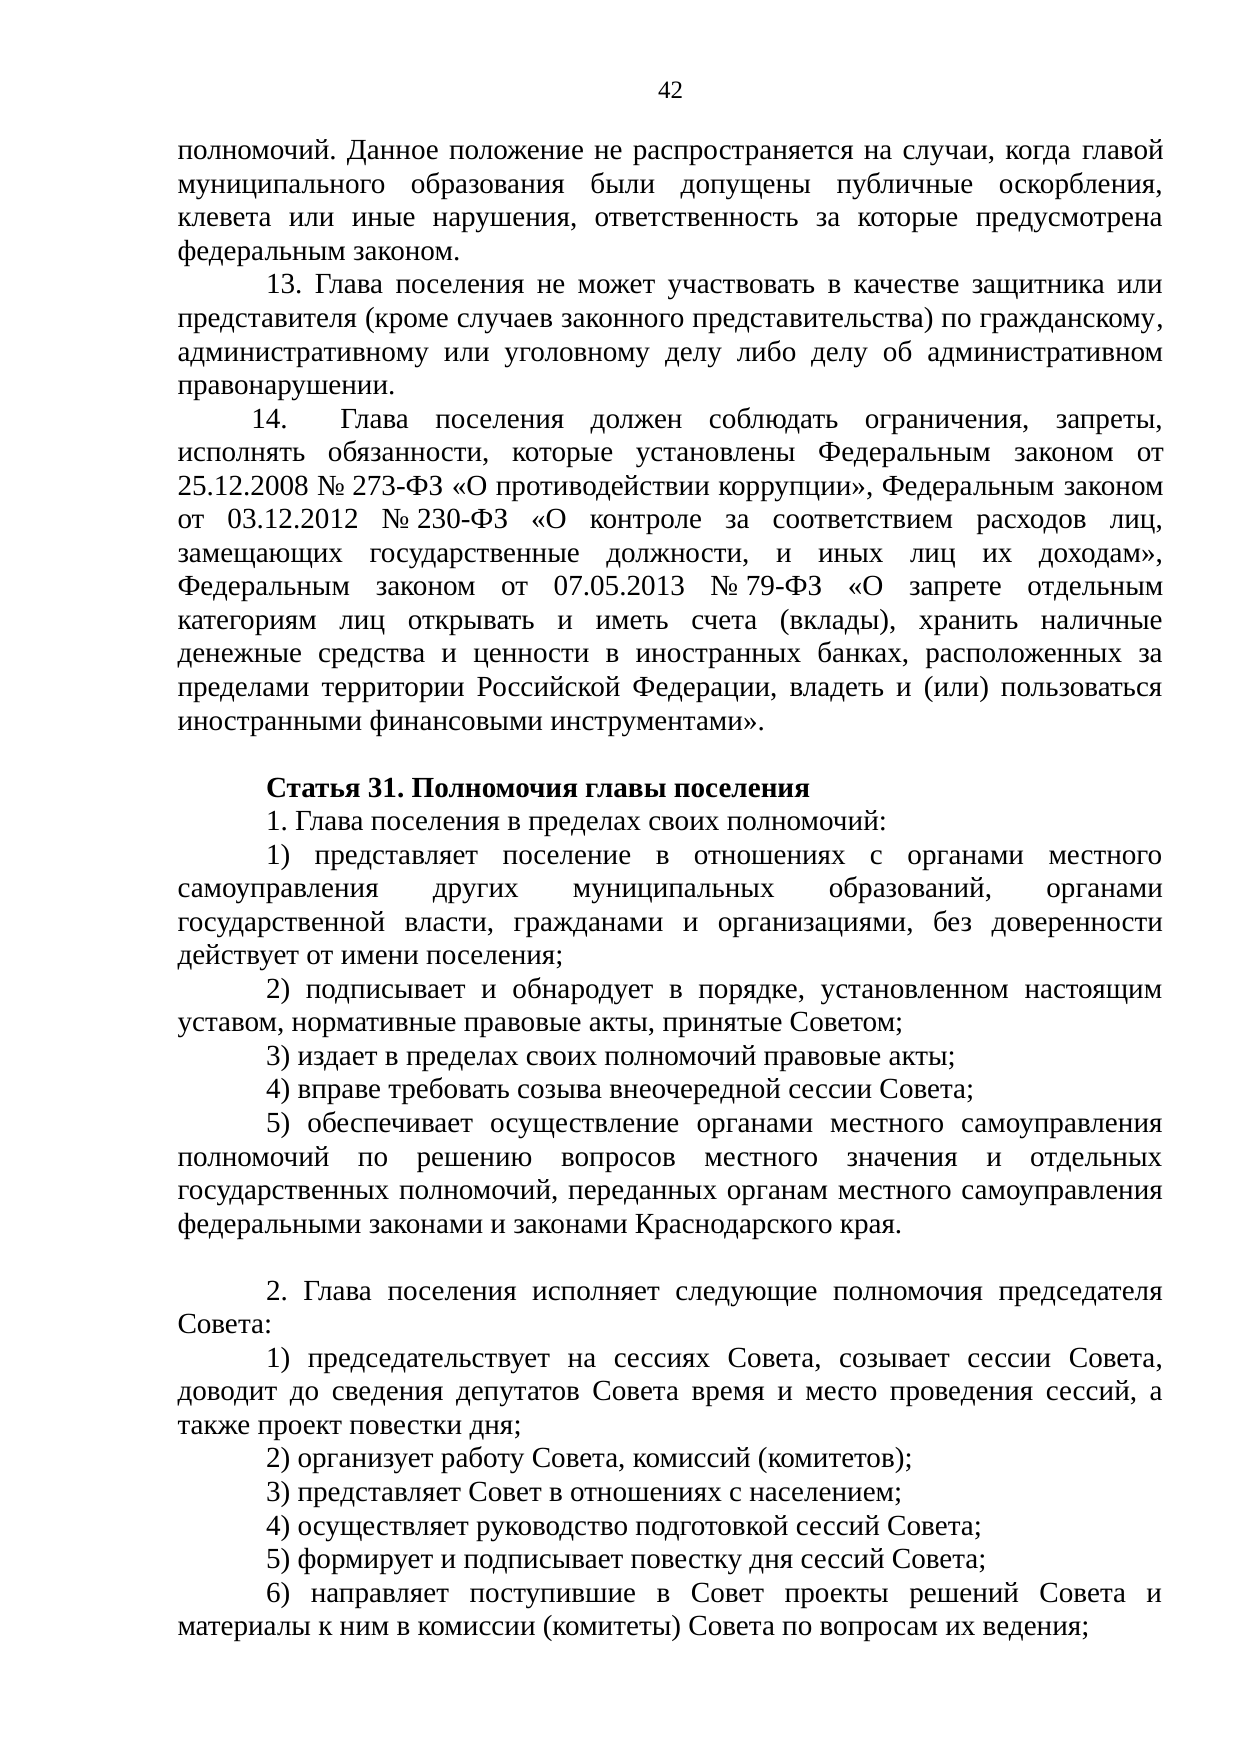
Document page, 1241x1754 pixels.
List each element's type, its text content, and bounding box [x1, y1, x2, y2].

text Статья 31. Полномочия главы поселения [177, 770, 1163, 803]
text 5) формирует и подписывает повестку дня сессий Совета; [177, 1541, 1163, 1575]
text 4) осуществляет руководство подготовкой сессий Совета; [177, 1508, 1163, 1541]
text 1) председательствует на сессиях Совета, созывает сессии Совета, доводит до сведения депутатов Совета время и место проведения сессий, а также проект повестки дня; [177, 1340, 1163, 1441]
text 4) вправе требовать созыва внеочередной сессии Совета; [177, 1072, 1163, 1105]
text 2. Глава поселения исполняет следующие полномочия председателя Совета: [177, 1273, 1163, 1340]
text 6) направляет поступившие в Совет проекты решений Совета и материалы к ним в комиссии (комитеты) Совета по вопросам их ведения; [177, 1575, 1163, 1642]
text 5) обеспечивает осуществление органами местного самоуправления полномочий по решению вопросов местного значения и отдельных государственных полномочий, переданных органам местного самоуправления федеральными законами и законами Краснодарского края. [177, 1105, 1163, 1239]
text 14. Глава поселения должен соблюдать ограничения, запреты, исполнять обязанности, которые установлены Федеральным законом от 25.12.2008 № 273-ФЗ «О противодействии коррупции», Федеральным законом от 03.12.2012 № 230-ФЗ «О контроле за соответствием расходов лиц, замещающих государственные должности, и иных лиц их доходам», Федеральным законом от 07.05.2013 № 79-ФЗ «О запрете отдельным категориям лиц открывать и иметь счета (вклады), хранить наличные денежные средства и ценности в иностранных банках, расположенных за пределами территории Российской Федерации, владеть и (или) пользоваться иностранными финансовыми инструментами». [177, 401, 1163, 736]
text 2) организует работу Совета, комиссий (комитетов); [177, 1441, 1163, 1474]
text 3) представляет Совет в отношениях с населением; [177, 1474, 1163, 1508]
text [177, 132, 1163, 267]
text 1. Глава поселения в пределах своих полномочий: [177, 803, 1163, 837]
text 1) представляет поселение в отношениях с органами местного самоуправления других муниципальных образований, органами государственной власти, гражданами и организациями, без доверенности действует от имени поселения; [177, 837, 1163, 971]
text 13. Глава поселения не может участвовать в качестве защитника или представителя (кроме случаев законного представительства) по гражданскому, административному или уголовному делу либо делу об административном правонарушении. [177, 267, 1163, 401]
text 3) издает в пределах своих полномочий правовые акты; [177, 1038, 1163, 1072]
text 2) подписывает и обнародует в порядке, установленном настоящим уставом, нормативные правовые акты, принятые Советом; [177, 971, 1163, 1038]
